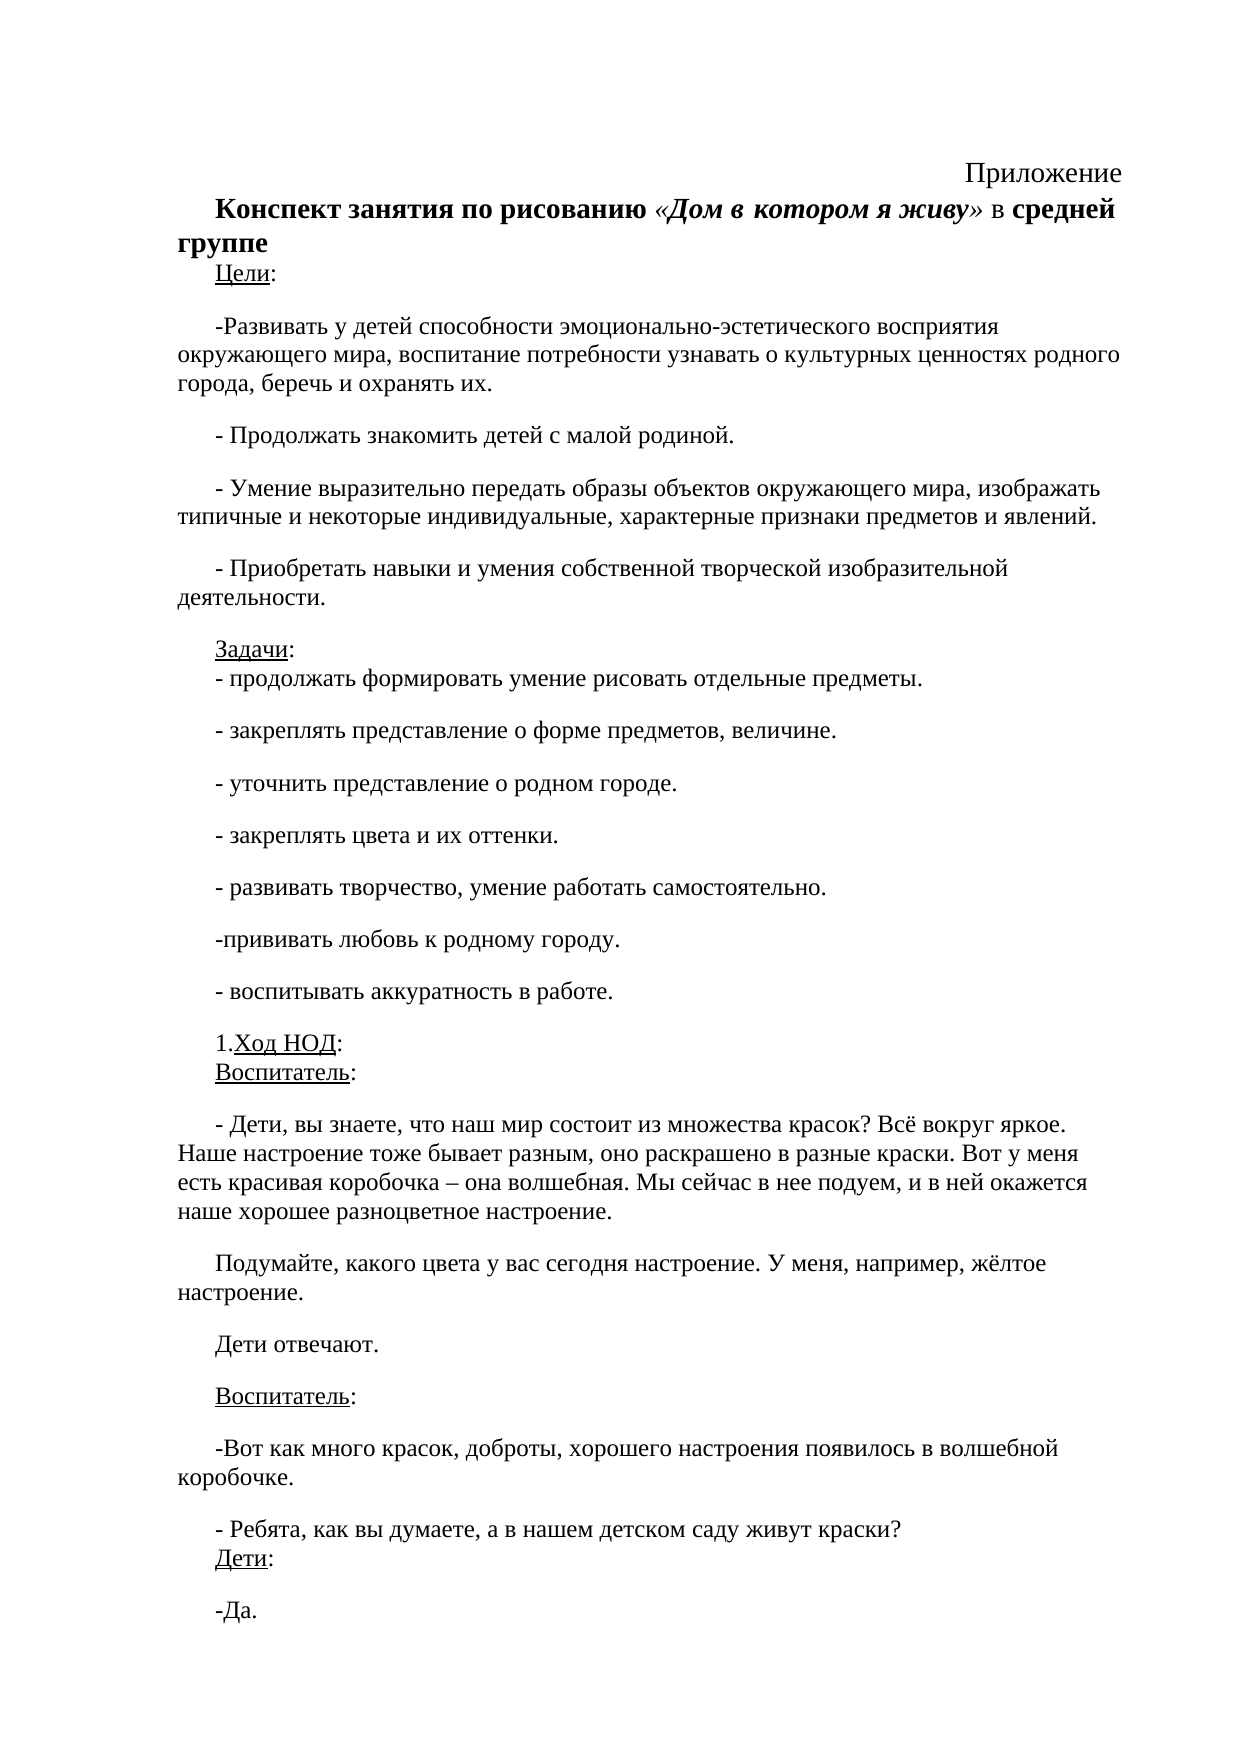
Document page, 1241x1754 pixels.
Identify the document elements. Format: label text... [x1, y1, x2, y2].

text - воспитывать аккуратность в работе. [177, 976, 1122, 1005]
text Подумайте, какого цвета у вас сегодня настроение. У меня, например, жёлтое настроение. [177, 1248, 1122, 1305]
text Приложение [177, 155, 1122, 188]
text - Умение выразительно передать образы объектов окружающего мира, изображать типичные и некоторые индивидуальные, характерные признаки предметов и явлений. [177, 473, 1122, 530]
text - Дети, вы знаете, что наш мир состоит из множества красок? Всё вокруг яркое. Наше настроение тоже бывает разным, оно раскрашено в разные краски. Вот у меня есть красивая коробочка – она волшебная. Мы сейчас в нее подуем, и в ней окажется наше хорошее разноцветное настроение. [177, 1109, 1122, 1224]
text - развивать творчество, умение работать самостоятельно. [177, 872, 1122, 901]
text -Вот как много красок, доброты, хорошего настроения появилось в волшебной коробочке. [177, 1433, 1122, 1491]
text - Продолжать знакомить детей с малой родиной. [177, 420, 1122, 449]
text - Ребята, как вы думаете, а в нашем детском саду живут краски? [177, 1514, 1122, 1543]
text Цели: [177, 258, 1122, 287]
text - продолжать формировать умение рисовать отдельные предметы. [177, 663, 1122, 692]
text Дети отвечают. [177, 1329, 1122, 1358]
text - закреплять цвета и их оттенки. [177, 820, 1122, 848]
text Воспитатель: [177, 1381, 1122, 1410]
text - Приобретать навыки и умения собственной творческой изобразительной деятельности. [177, 553, 1122, 611]
text - закреплять представление о форме предметов, величине. [177, 715, 1122, 744]
text Воспитатель: [177, 1057, 1122, 1086]
text -прививать любовь к родному городу. [177, 924, 1122, 953]
text 1.Ход НОД: [177, 1028, 1122, 1057]
text Конспект занятия по рисованию «Дом в котором я живу» в средней группе [177, 191, 1122, 258]
text Дети: [177, 1543, 1122, 1572]
text -Развивать у детей способности эмоционально-эстетического восприятия окружающего мира, воспитание потребности узнавать о культурных ценностях родного города, беречь и охранять их. [177, 311, 1122, 397]
text -Да. [177, 1595, 1122, 1624]
text Задачи: [177, 634, 1122, 663]
text - уточнить представление о родном городе. [177, 768, 1122, 796]
